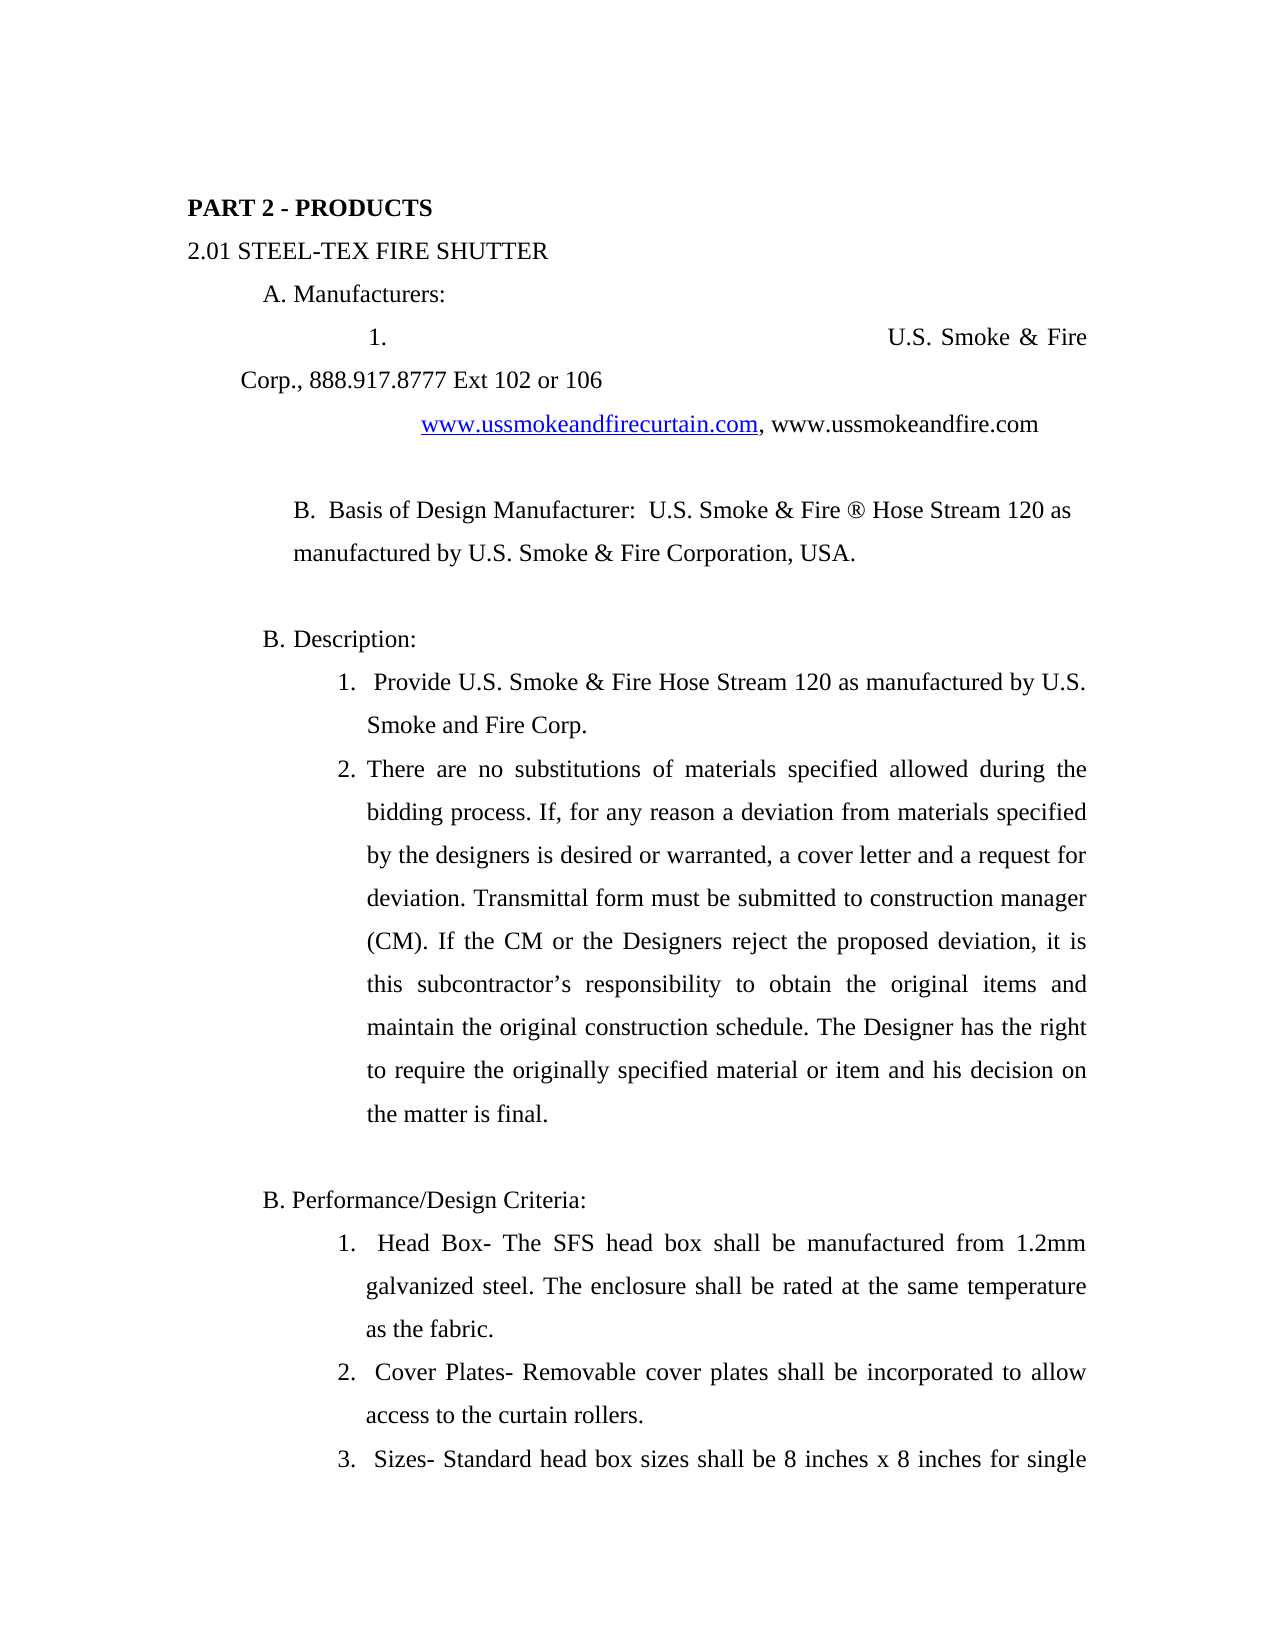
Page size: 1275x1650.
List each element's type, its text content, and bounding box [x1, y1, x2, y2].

text www.ussmokeandfirecurtain.com, www.ussmokeandfire.com [218, 409, 1087, 437]
list Manufacturers: [262, 279, 1087, 308]
list Head Box- The SFS head box shall be manufactured from 1.2mm galvanized steel. The enclosure shall be rated at the same temperature as the fabric. [337, 1228, 1087, 1343]
list Performance/Design Criteria: [262, 1185, 1087, 1214]
list Provide U.S. Smoke & Fire Hose Stream 120 as manufactured by U.S. Smoke and Fire Corp. [337, 667, 1087, 739]
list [337, 1444, 1087, 1472]
text 2.01 STEEL-TEX FIRE SHUTTER [187, 236, 1087, 265]
list Description: [262, 624, 1087, 653]
list There are no substitutions of materials specified allowed during the bidding process. If, for any reason a deviation from materials specified by the designers is desired or warranted, a cover letter and a request for deviation. Transmittal form must be submitted to construction manager (CM). If the CM or the Designers reject the proposed deviation, it is this subcontractor’s responsibility to obtain the original items and maintain the original construction schedule. The Designer has the right to require the originally specified material or item and his decision on the matter is final. [337, 754, 1087, 1127]
text B. Basis of Design Manufacturer: U.S. Smoke & Fire ® Hose Stream 120 as manufactured by U.S. Smoke & Fire Corporation, USA. [293, 495, 1087, 567]
list Cover Plates- Removable cover plates shall be incorporated to allow access to the curtain rollers. [337, 1357, 1087, 1429]
text PART 2 - PRODUCTS [187, 193, 1087, 222]
list U.S. Smoke & Fire Corp., 888.917.8777 Ext 102 or 106 [240, 322, 1087, 394]
